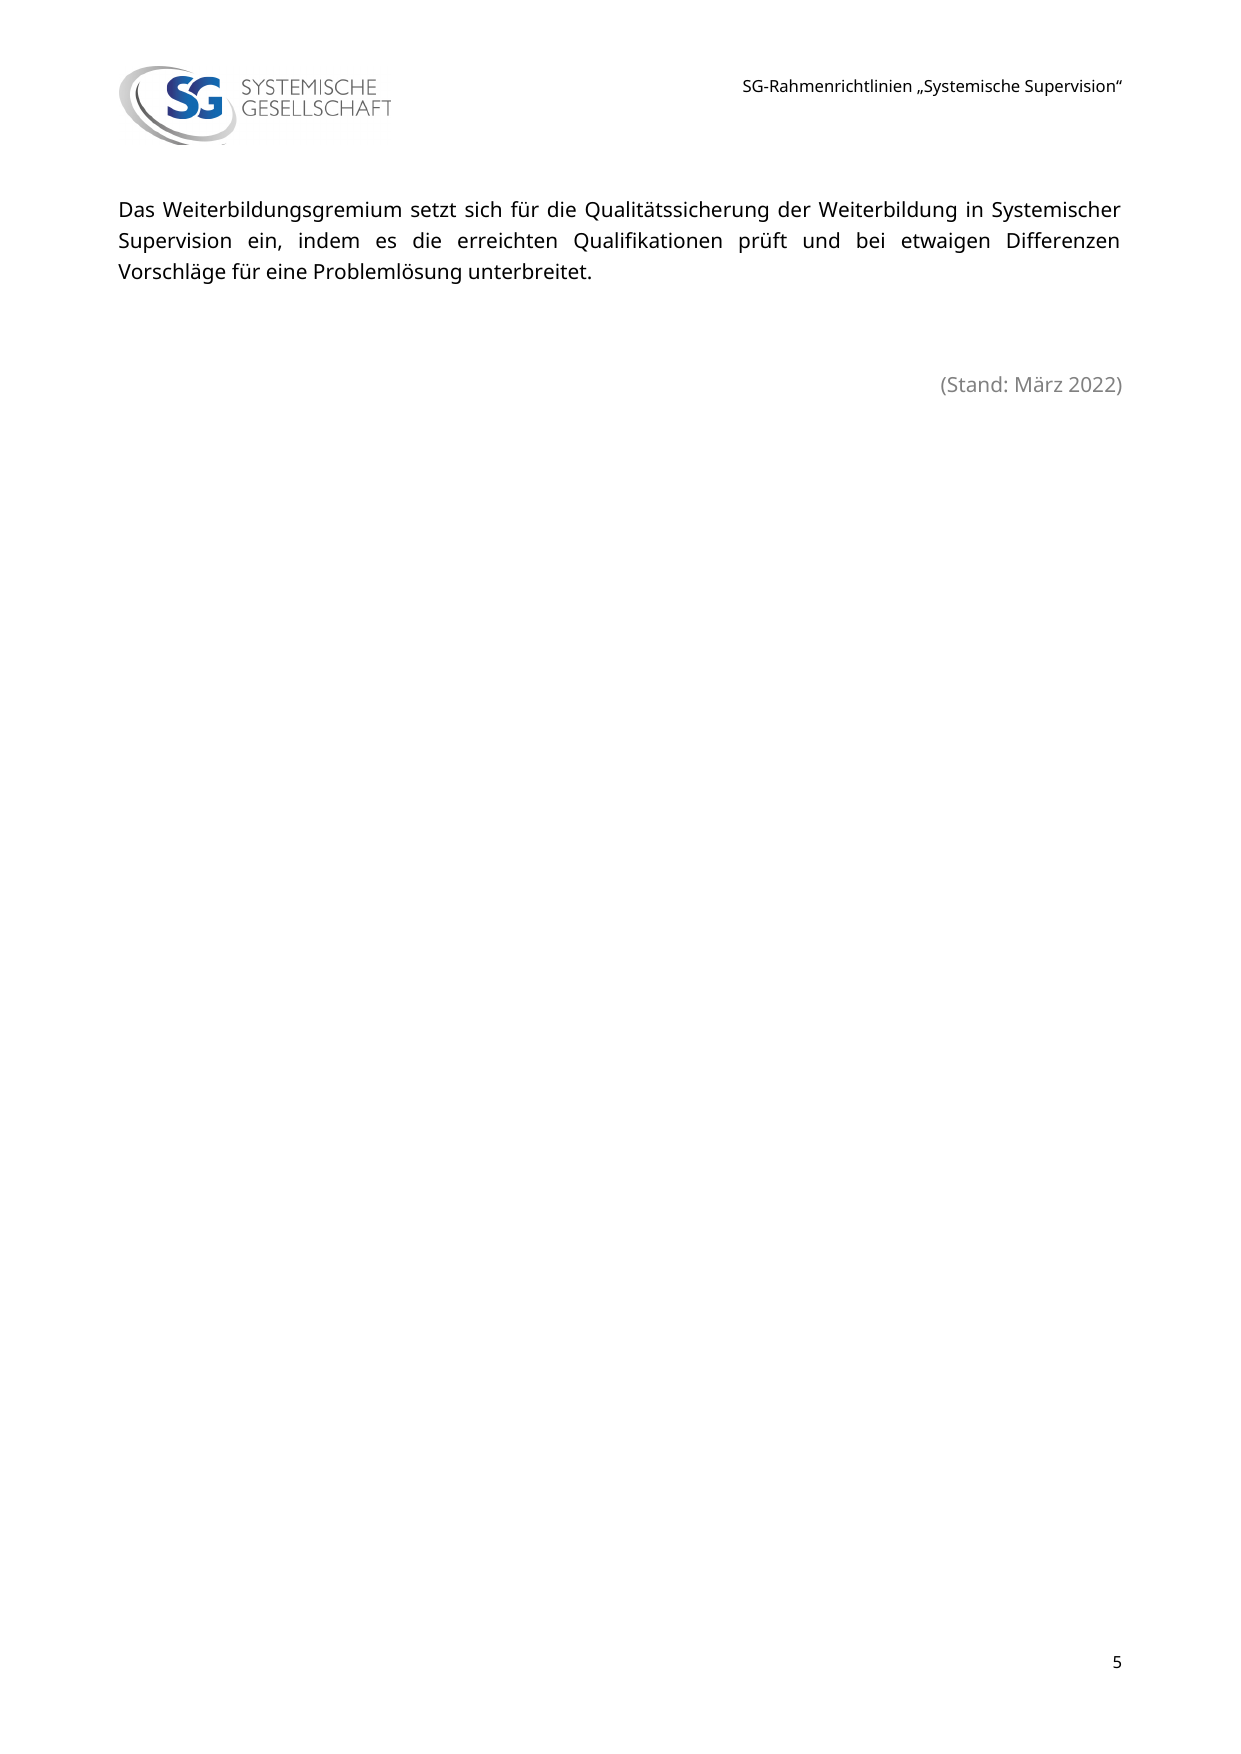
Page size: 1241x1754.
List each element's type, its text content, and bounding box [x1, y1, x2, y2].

text Das Weiterbildungsgremium setzt sich für die Qualitätssicherung der Weiterbildung in Systemischer Supervision ein, indem es die erreichten Qualifikationen prüft und bei etwaigen Differenzen Vorschläge für eine Problemlösung unterbreitet. [118, 195, 1122, 286]
picture [119, 66, 391, 145]
text (Stand: März 2022) [118, 370, 1122, 398]
